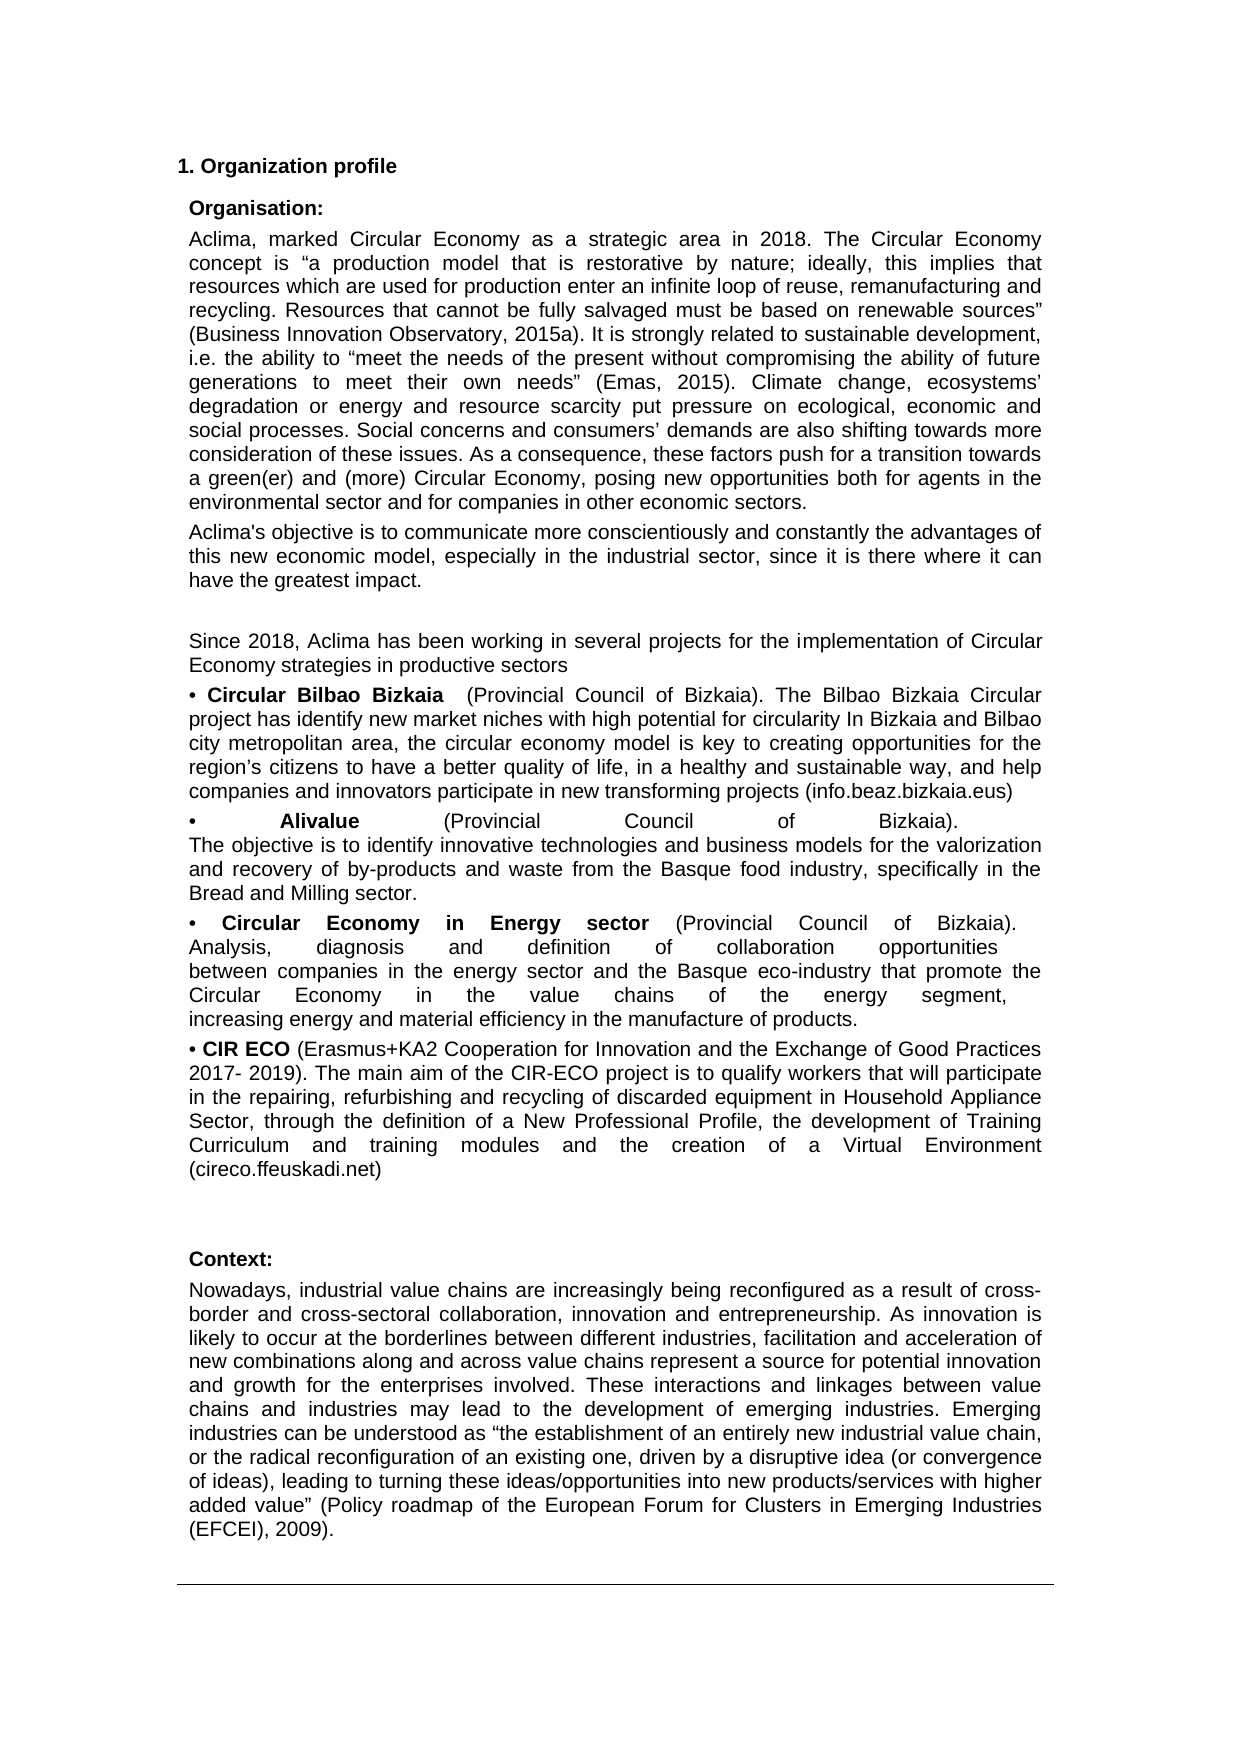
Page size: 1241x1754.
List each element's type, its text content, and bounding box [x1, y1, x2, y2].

subtitle 1. Organization profile [177, 154, 1063, 178]
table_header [177, 184, 1054, 1583]
